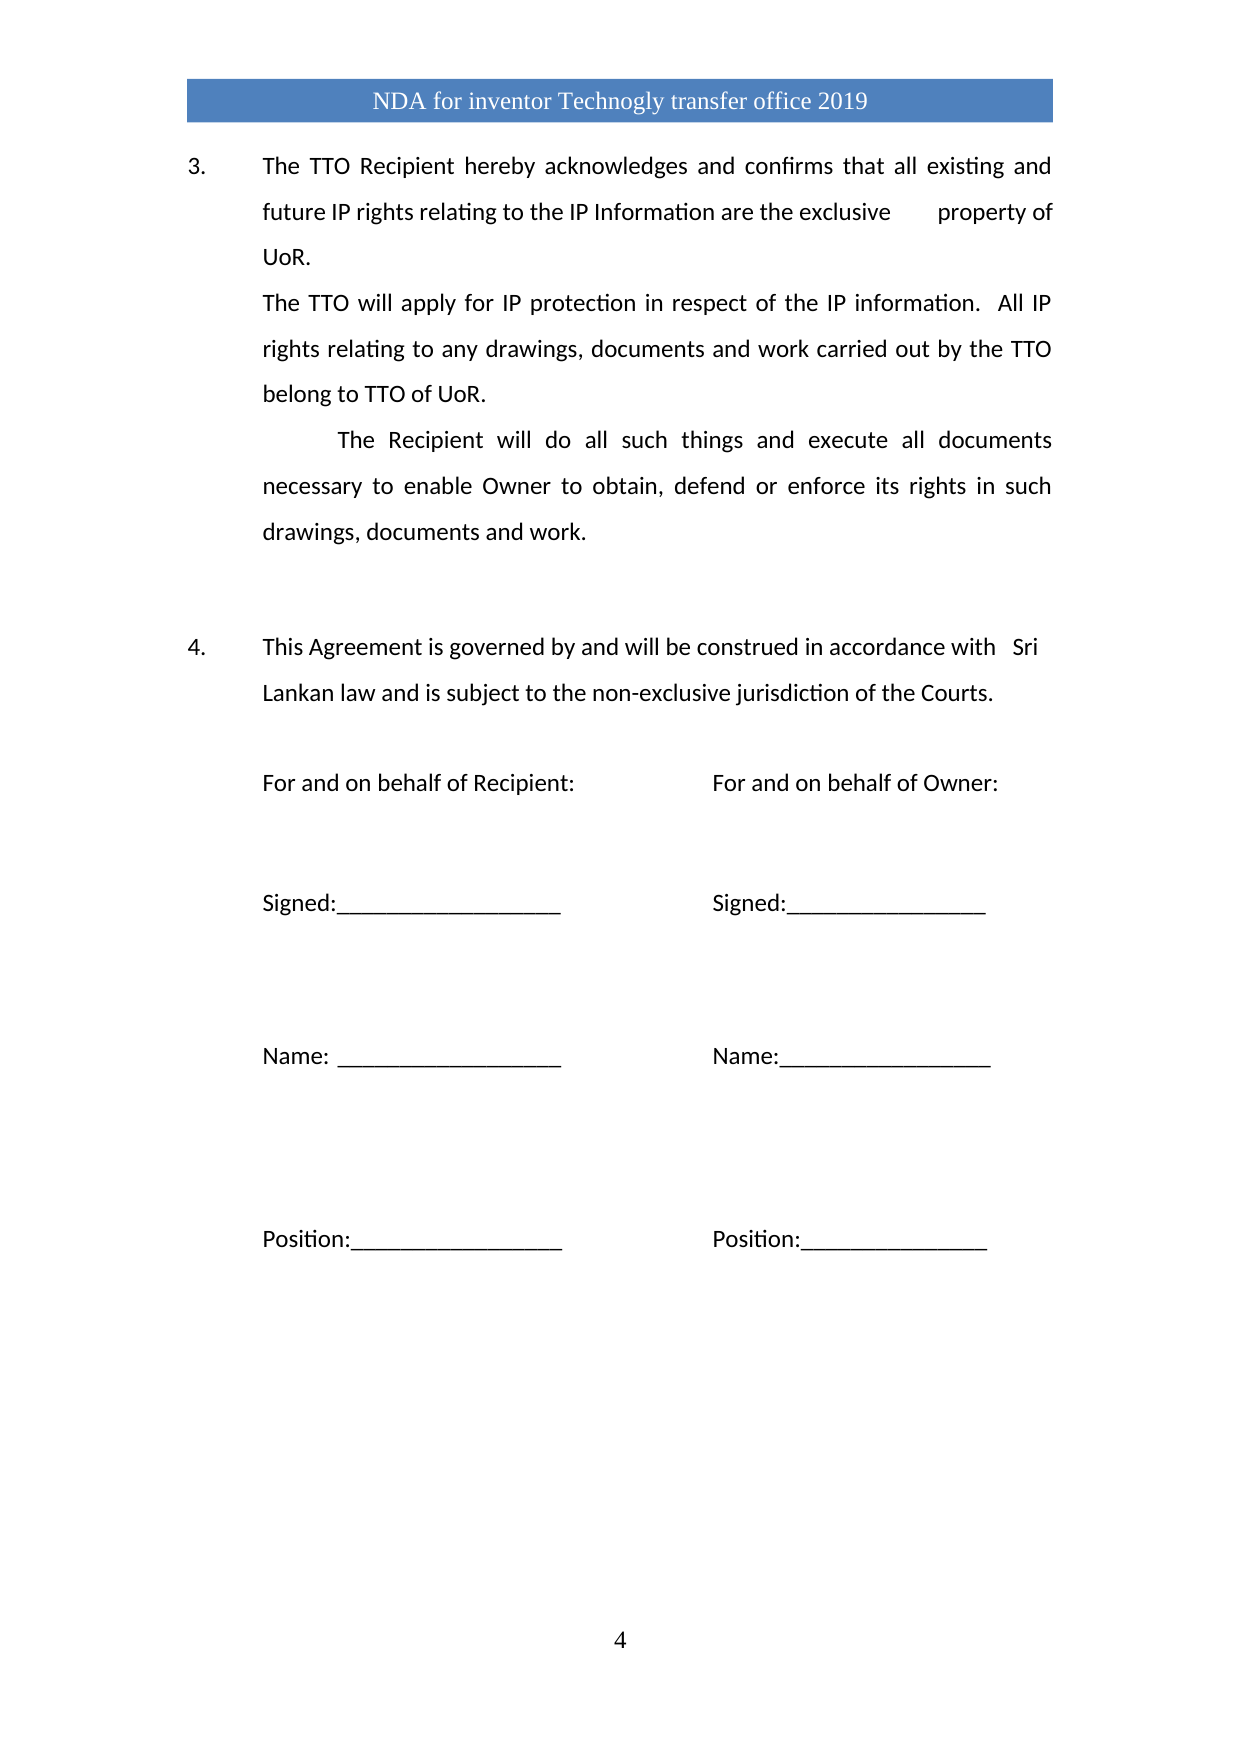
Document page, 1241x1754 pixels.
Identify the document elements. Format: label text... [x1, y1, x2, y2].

text Signed:__________________ Signed:________________ [187, 887, 1053, 918]
text The Recipient will do all such things and execute all documents necessary to enable Owner to obtain, defend or enforce its rights in such drawings, documents and work. [262, 424, 1053, 546]
text Position:_________________ Position:_______________ [187, 1223, 1053, 1253]
text 3. The TTO Recipient hereby acknowledges and confirms that all existing and future IP rights relating to the IP Information are the exclusive property of UoR. [187, 150, 1053, 272]
text For and on behalf of Recipient: For and on behalf of Owner: [187, 767, 1053, 797]
text 4. This Agreement is governed by and will be construed in accordance with Sri Lankan law and is subject to the non-exclusive jurisdiction of the Courts. [187, 632, 1053, 708]
text Name: __________________ Name:_________________ [187, 1040, 1053, 1070]
text The TTO will apply for IP protection in respect of the IP information. All IP rights relating to any drawings, documents and work carried out by the TTO belong to TTO of UoR. [262, 287, 1053, 409]
